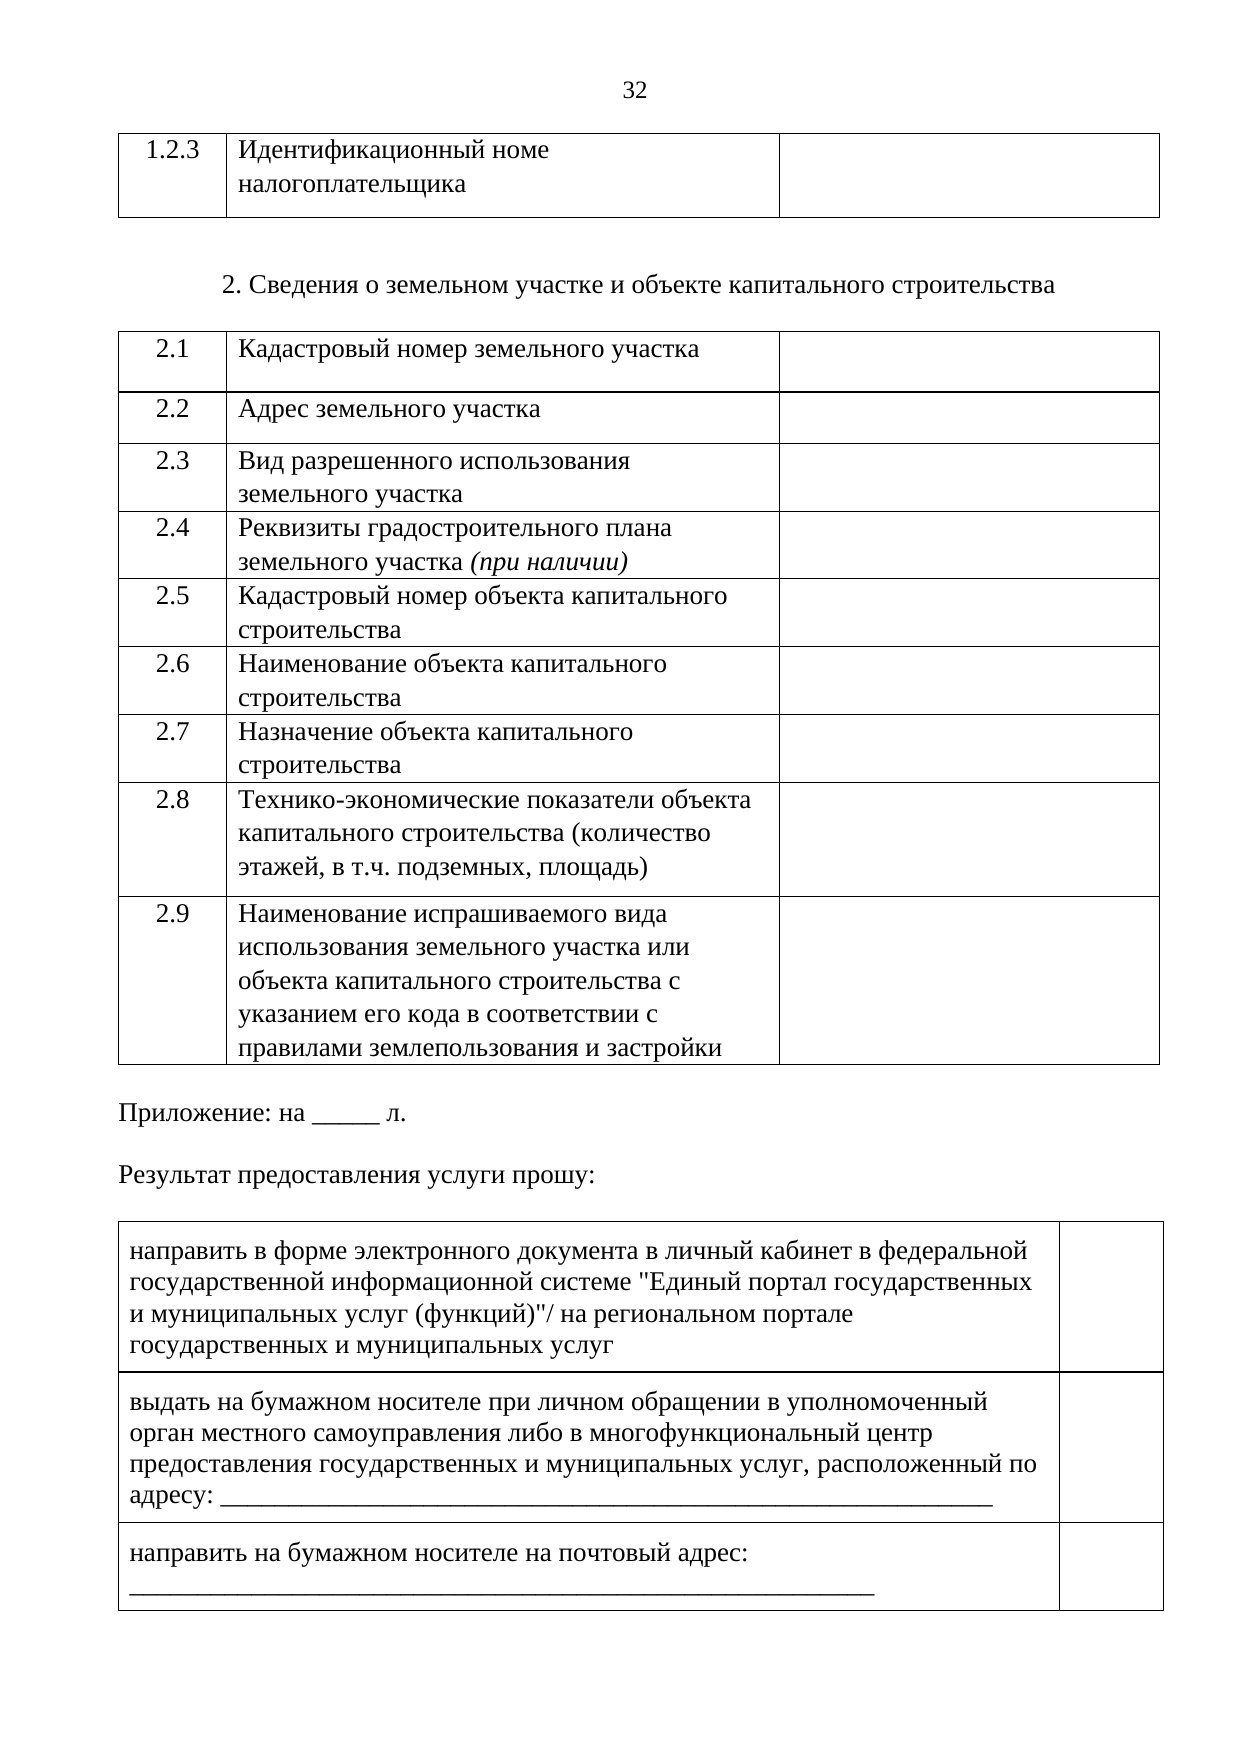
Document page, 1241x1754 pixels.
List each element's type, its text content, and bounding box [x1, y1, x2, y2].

table_cell [780, 444, 1159, 511]
table_cell направить на бумажном носителе на почтовый адрес: _______________________________________________________ [119, 1523, 1059, 1610]
table_cell [780, 134, 1159, 217]
table_cell 2.8 [119, 783, 226, 896]
table_cell 1.2.3 [119, 134, 226, 217]
table_cell [780, 512, 1159, 578]
table_cell Реквизиты градостроительного плана земельного участка (при наличии) [227, 512, 779, 578]
table_cell 2.6 [119, 647, 226, 714]
table_cell Вид разрешенного использования земельного участка [227, 444, 779, 511]
text Результат предоставления услуги прошу: [118, 1158, 1152, 1190]
table_cell Технико-экономические показатели объекта капитального строительства (количество этажей, в т.ч. подземных, площадь) [227, 783, 779, 896]
table_cell 2.4 [119, 512, 226, 578]
table_cell Адрес земельного участка [227, 393, 779, 443]
table_cell [780, 897, 1159, 1064]
table_cell [1060, 1373, 1163, 1522]
table_cell выдать на бумажном носителе при личном обращении в уполномоченный орган местного самоуправления либо в многофункциональный центр предоставления государственных и муниципальных услуг, расположенный по адресу: _________________________________________________________ [119, 1373, 1059, 1522]
table_cell 2.3 [119, 444, 226, 511]
table_cell [780, 579, 1159, 646]
table_cell 2.2 [119, 393, 226, 443]
table_cell 2.1 [119, 332, 226, 391]
table_cell 2.9 [119, 897, 226, 1064]
table_cell [780, 332, 1159, 391]
table_cell Идентификационный номе налогоплательщика [227, 134, 779, 217]
table_cell [780, 393, 1159, 443]
table_cell [780, 647, 1159, 714]
table_header [1060, 1222, 1163, 1371]
table_cell Наименование объекта капитального строительства [227, 647, 779, 714]
table_cell 2.7 [119, 715, 226, 782]
table_cell [1060, 1523, 1163, 1610]
table_cell Назначение объекта капитального строительства [227, 715, 779, 782]
table_cell 2. Сведения о земельном участке и объекте капитального строительства [118, 218, 1159, 331]
table_cell Кадастровый номер земельного участка [227, 332, 779, 391]
text Приложение: на _____ л. [118, 1096, 1152, 1127]
table_cell Наименование испрашиваемого вида использования земельного участка или объекта капитального строительства с указанием его кода в соответствии с правилами землепользования и застройки [227, 897, 779, 1064]
table_cell 2.5 [119, 579, 226, 646]
table_header направить в форме электронного документа в личный кабинет в федеральной государственной информационной системе "Единый портал государственных и муниципальных услуг (функций)"/ на региональном портале государственных и муниципальных услуг [119, 1222, 1059, 1371]
table_cell [780, 783, 1159, 896]
table_cell [780, 715, 1159, 782]
table_cell Кадастровый номер объекта капитального строительства [227, 579, 779, 646]
